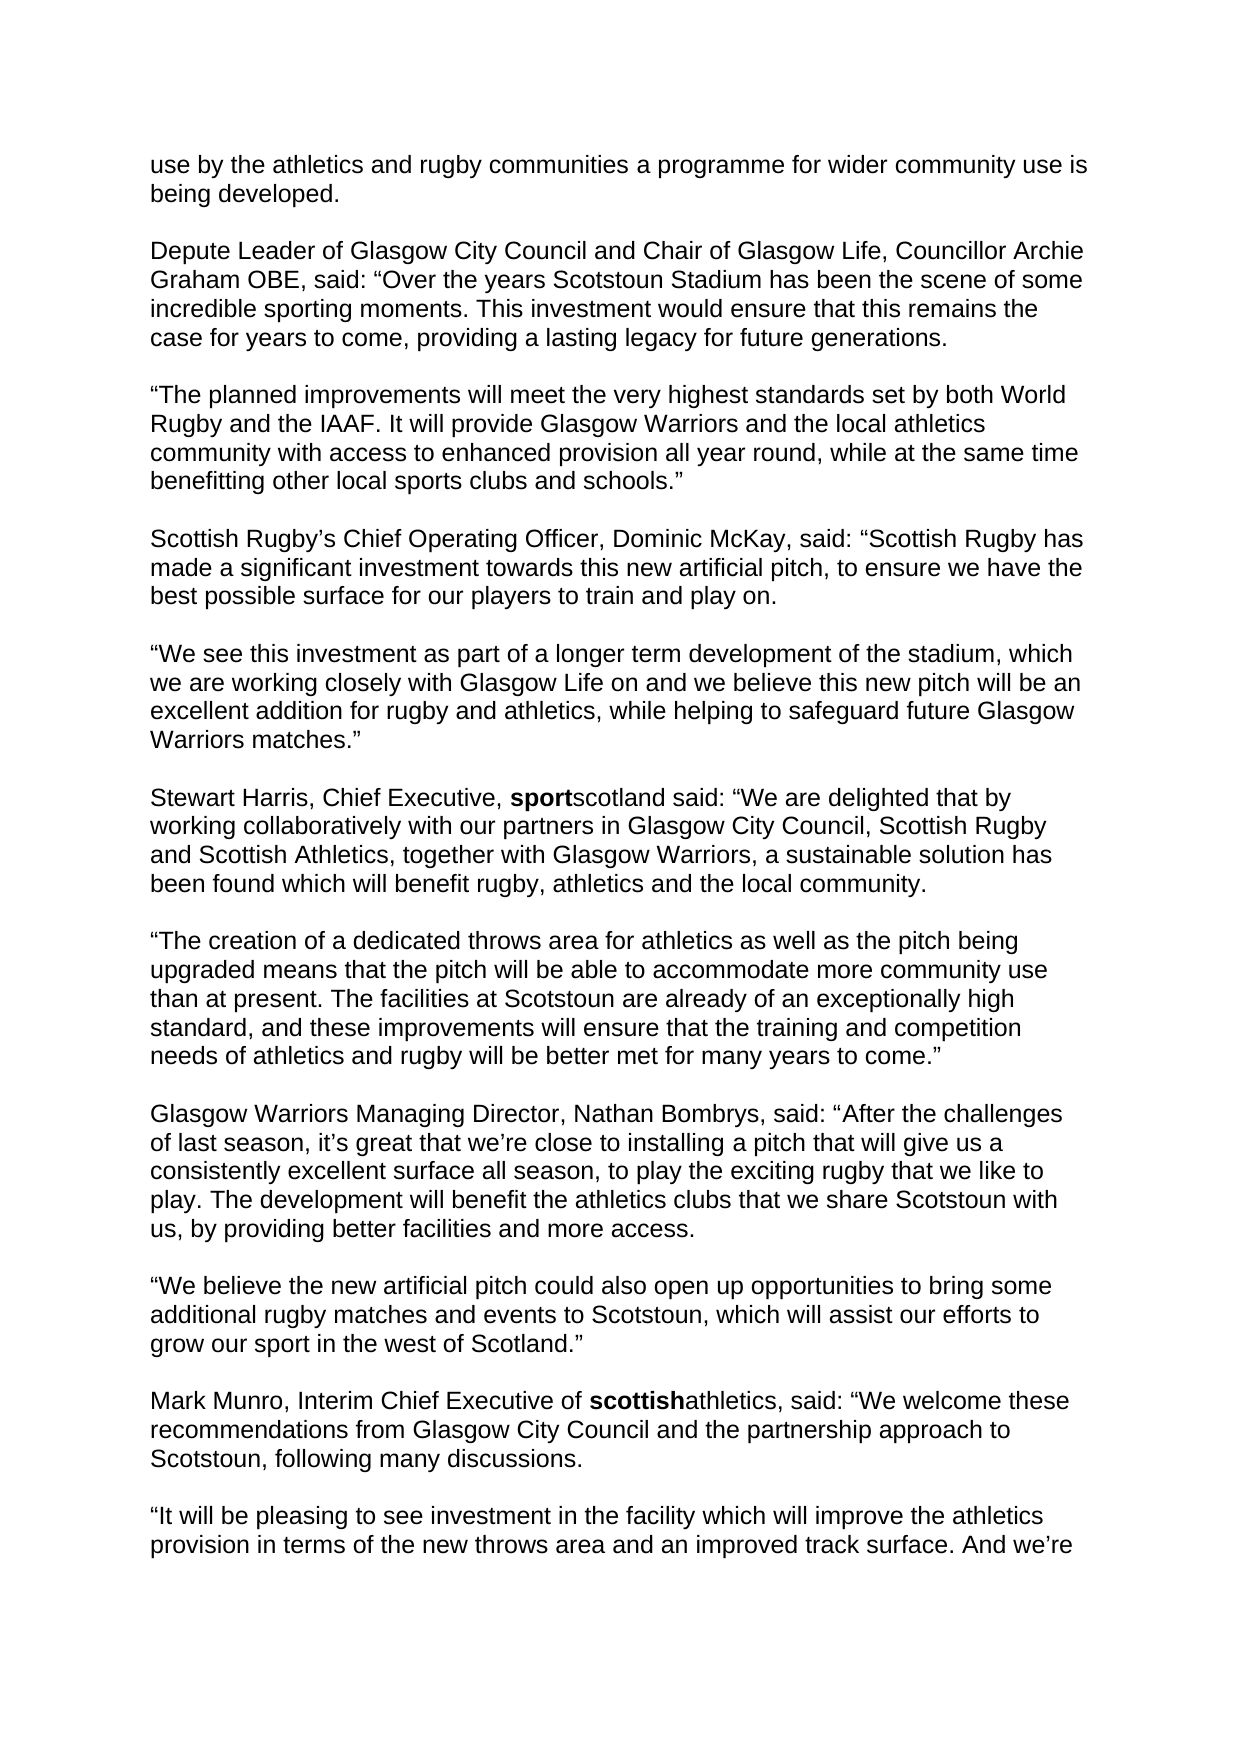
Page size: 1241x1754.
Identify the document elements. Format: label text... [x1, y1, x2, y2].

text Glasgow Warriors Managing Director, Nathan Bombrys, said: “After the challenges of last season, it’s great that we’re close to installing a pitch that will give us a consistently excellent surface all season, to play the exciting rugby that we like to play. The development will benefit the athletics clubs that we share Scotstoun with us, by providing better facilities and more access. [150, 1099, 1090, 1242]
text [150, 1501, 1090, 1559]
text Depute Leader of Glasgow City Council and Chair of Glasgow Life, Councillor Archie Graham OBE, said: “Over the years Scotstoun Stadium has been the scene of some incredible sporting moments. This investment would ensure that this remains the case for years to come, providing a lasting legacy for future generations. [150, 236, 1090, 351]
text Scottish Rugby’s Chief Operating Officer, Dominic McKay, said: “Scottish Rugby has made a significant investment towards this new artificial pitch, to ensure we have the best possible surface for our players to train and play on. [150, 524, 1090, 610]
text Stewart Harris, Chief Executive, sportscotland said: “We are delighted that by working collaboratively with our partners in Glasgow City Council, Scottish Rugby and Scottish Athletics, together with Glasgow Warriors, a sustainable solution has been found which will benefit rugby, athletics and the local community. “The creation of a dedicated throws area for athletics as well as the pitch being upgraded means that the pitch will be able to accommodate more community use than at present. The facilities at Scotstoun are already of an exceptionally high standard, and these improvements will ensure that the training and competition needs of athletics and rugby will be better met for many years to come.” [150, 782, 1090, 1070]
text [150, 150, 1090, 207]
text “The planned improvements will meet the very highest standards set by both World Rugby and the IAAF. It will provide Glasgow Warriors and the local athletics community with access to enhanced provision all year round, while at the same time benefitting other local sports clubs and schools.” [150, 380, 1090, 495]
text Mark Munro, Interim Chief Executive of scottishathletics, said: “We welcome these recommendations from Glasgow City Council and the partnership approach to Scotstoun, following many discussions. [150, 1386, 1090, 1472]
text “We believe the new artificial pitch could also open up opportunities to bring some additional rugby matches and events to Scotstoun, which will assist our efforts to grow our sport in the west of Scotland.” [150, 1271, 1090, 1357]
text “We see this investment as part of a longer term development of the stadium, which we are working closely with Glasgow Life on and we believe this new pitch will be an excellent addition for rugby and athletics, while helping to safeguard future Glasgow Warriors matches.” [150, 639, 1090, 754]
